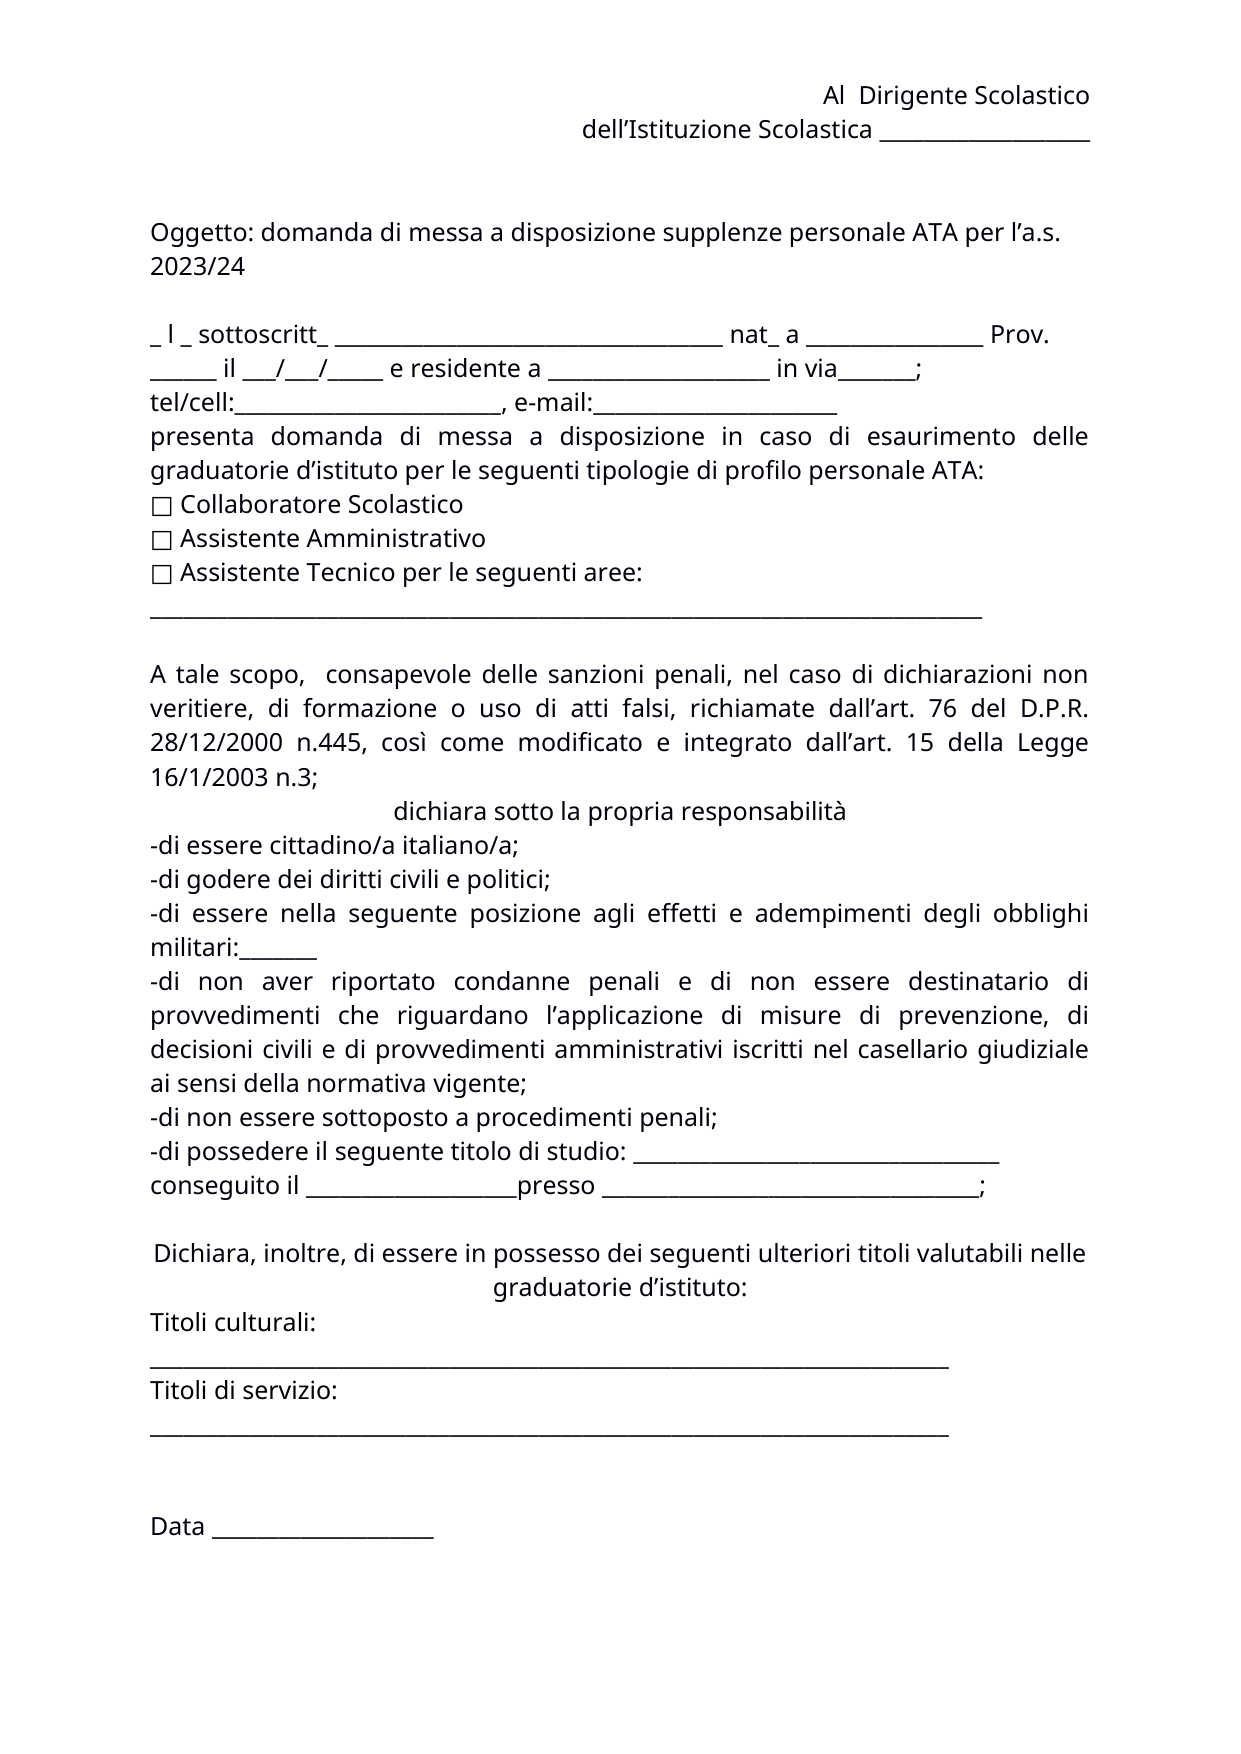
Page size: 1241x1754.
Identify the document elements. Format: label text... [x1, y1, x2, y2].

text dell’Istituzione Scolastica ___________________ [150, 112, 1090, 146]
text -di possedere il seguente titolo di studio: _________________________________ [150, 1134, 1090, 1168]
text _ l _ sottoscritt_ ___________________________________ nat_ a ________________ Prov. ______ il ___/___/_____ e residente a ____________________ in via_______; [150, 316, 1090, 384]
text -di essere nella seguente posizione agli effetti e adempimenti degli obblighi militari:_______ [150, 895, 1090, 963]
text Titoli di servizio: ________________________________________________________________________ [150, 1372, 1090, 1440]
text Oggetto: domanda di messa a disposizione supplenze personale ATA per l’a.s. 2023/24 [150, 214, 1090, 282]
text -di essere cittadino/a italiano/a; [150, 827, 1090, 861]
text Data ____________________ [150, 1508, 1090, 1543]
text -di non aver riportato condanne penali e di non essere destinatario di provvedimenti che riguardano l’applicazione di misure di prevenzione, di decisioni civili e di provvedimenti amministrativi iscritti nel casellario giudiziale ai sensi della normativa vigente; [150, 963, 1090, 1100]
text dichiara sotto la propria responsabilità [150, 793, 1090, 827]
text □ Collaboratore Scolastico [150, 487, 1090, 521]
text Al Dirigente Scolastico [150, 78, 1090, 112]
text Titoli culturali: ________________________________________________________________________ [150, 1304, 1090, 1372]
text -di godere dei diritti civili e politici; [150, 861, 1090, 895]
text □ Assistente Tecnico per le seguenti aree: ___________________________________________________________________________ [150, 555, 1090, 623]
text -di non essere sottoposto a procedimenti penali; [150, 1100, 1090, 1134]
text A tale scopo, consapevole delle sanzioni penali, nel caso di dichiarazioni non veritiere, di formazione o uso di atti falsi, richiamate dall’art. 76 del D.P.R. 28/12/2000 n.445, così come modificato e integrato dall’art. 15 della Legge 16/1/2003 n.3; [150, 657, 1090, 793]
text □ Assistente Amministrativo [150, 521, 1090, 555]
text Dichiara, inoltre, di essere in possesso dei seguenti ulteriori titoli valutabili nelle graduatorie d’istituto: [150, 1236, 1090, 1304]
text conseguito il ___________________presso __________________________________; [150, 1168, 1090, 1202]
text presenta domanda di messa a disposizione in caso di esaurimento delle graduatorie d’istituto per le seguenti tipologie di profilo personale ATA: [150, 418, 1090, 487]
text tel/cell:________________________, e-mail:______________________ [150, 384, 1090, 418]
